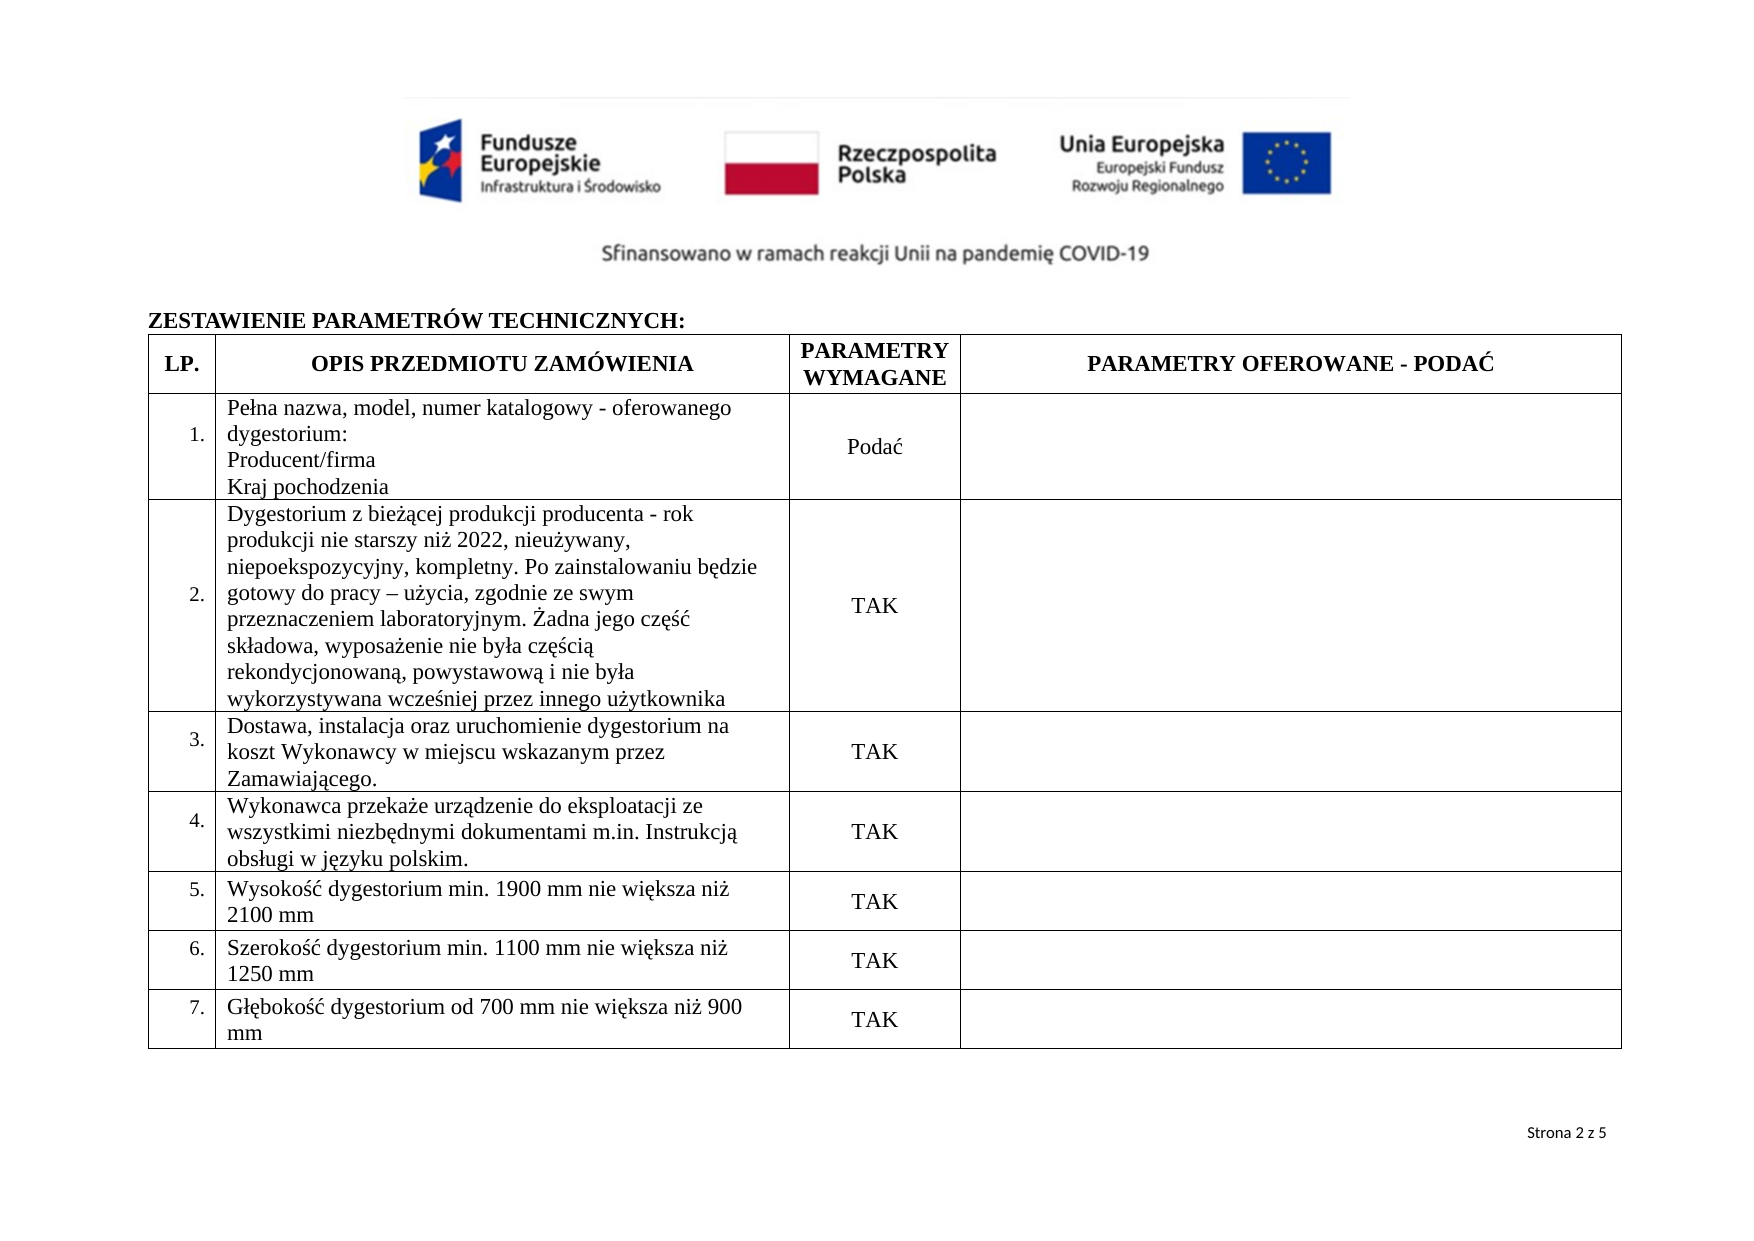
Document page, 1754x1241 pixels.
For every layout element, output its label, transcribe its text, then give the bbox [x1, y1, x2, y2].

table_cell [149, 792, 215, 871]
table_cell Wykonawca przekaże urządzenie do eksploatacji ze wszystkimi niezbędnymi dokumentami m.in. Instrukcją obsługi w języku polskim. [216, 792, 789, 871]
table_cell [961, 931, 1621, 989]
table_cell Pełna nazwa, model, numer katalogowy - oferowanego dygestorium: Producent/firma Kraj pochodzenia [216, 394, 789, 499]
table_cell Dostawa, instalacja oraz uruchomienie dygestorium na koszt Wykonawcy w miejscu wskazanym przez Zamawiającego. [216, 712, 789, 791]
table_cell [149, 394, 215, 499]
table_cell TAK [790, 990, 960, 1048]
picture [404, 97, 1350, 281]
table_cell TAK [790, 500, 960, 711]
table_cell [961, 872, 1621, 930]
text ZESTAWIENIE PARAMETRÓW TECHNICZNYCH: [148, 307, 1606, 333]
table_cell [961, 990, 1621, 1048]
table_cell TAK [790, 792, 960, 871]
table_cell [149, 872, 215, 930]
table_cell Głębokość dygestorium od 700 mm nie większa niż 900 mm [216, 990, 789, 1048]
table_header PARAMETRY WYMAGANE [790, 335, 960, 393]
table_header OPIS PRZEDMIOTU ZAMÓWIENIA [216, 335, 789, 393]
table_cell Dygestorium z bieżącej produkcji producenta - rok produkcji nie starszy niż 2022, nieużywany, niepoekspozycyjny, kompletny. Po zainstalowaniu będzie gotowy do pracy – użycia, zgodnie ze swym przeznaczeniem laboratoryjnym. Żadna jego część składowa, wyposażenie nie była częścią rekondycjonowaną, powystawową i nie była wykorzystywana wcześniej przez innego użytkownika [216, 500, 789, 711]
table_cell Wysokość dygestorium min. 1900 mm nie większa niż 2100 mm [216, 872, 789, 930]
table_cell [149, 500, 215, 711]
table_header LP. [149, 335, 215, 393]
table_cell Szerokość dygestorium min. 1100 mm nie większa niż 1250 mm [216, 931, 789, 989]
table_cell Podać [790, 394, 960, 499]
table_cell [961, 712, 1621, 791]
table_cell TAK [790, 712, 960, 791]
table_cell [149, 712, 215, 791]
table_cell [961, 500, 1621, 711]
table_cell [149, 931, 215, 989]
table_cell [149, 990, 215, 1048]
table_cell TAK [790, 872, 960, 930]
table_cell TAK [790, 931, 960, 989]
table_header PARAMETRY OFEROWANE - PODAĆ [961, 335, 1621, 393]
table_cell [961, 394, 1621, 499]
table_cell [961, 792, 1621, 871]
